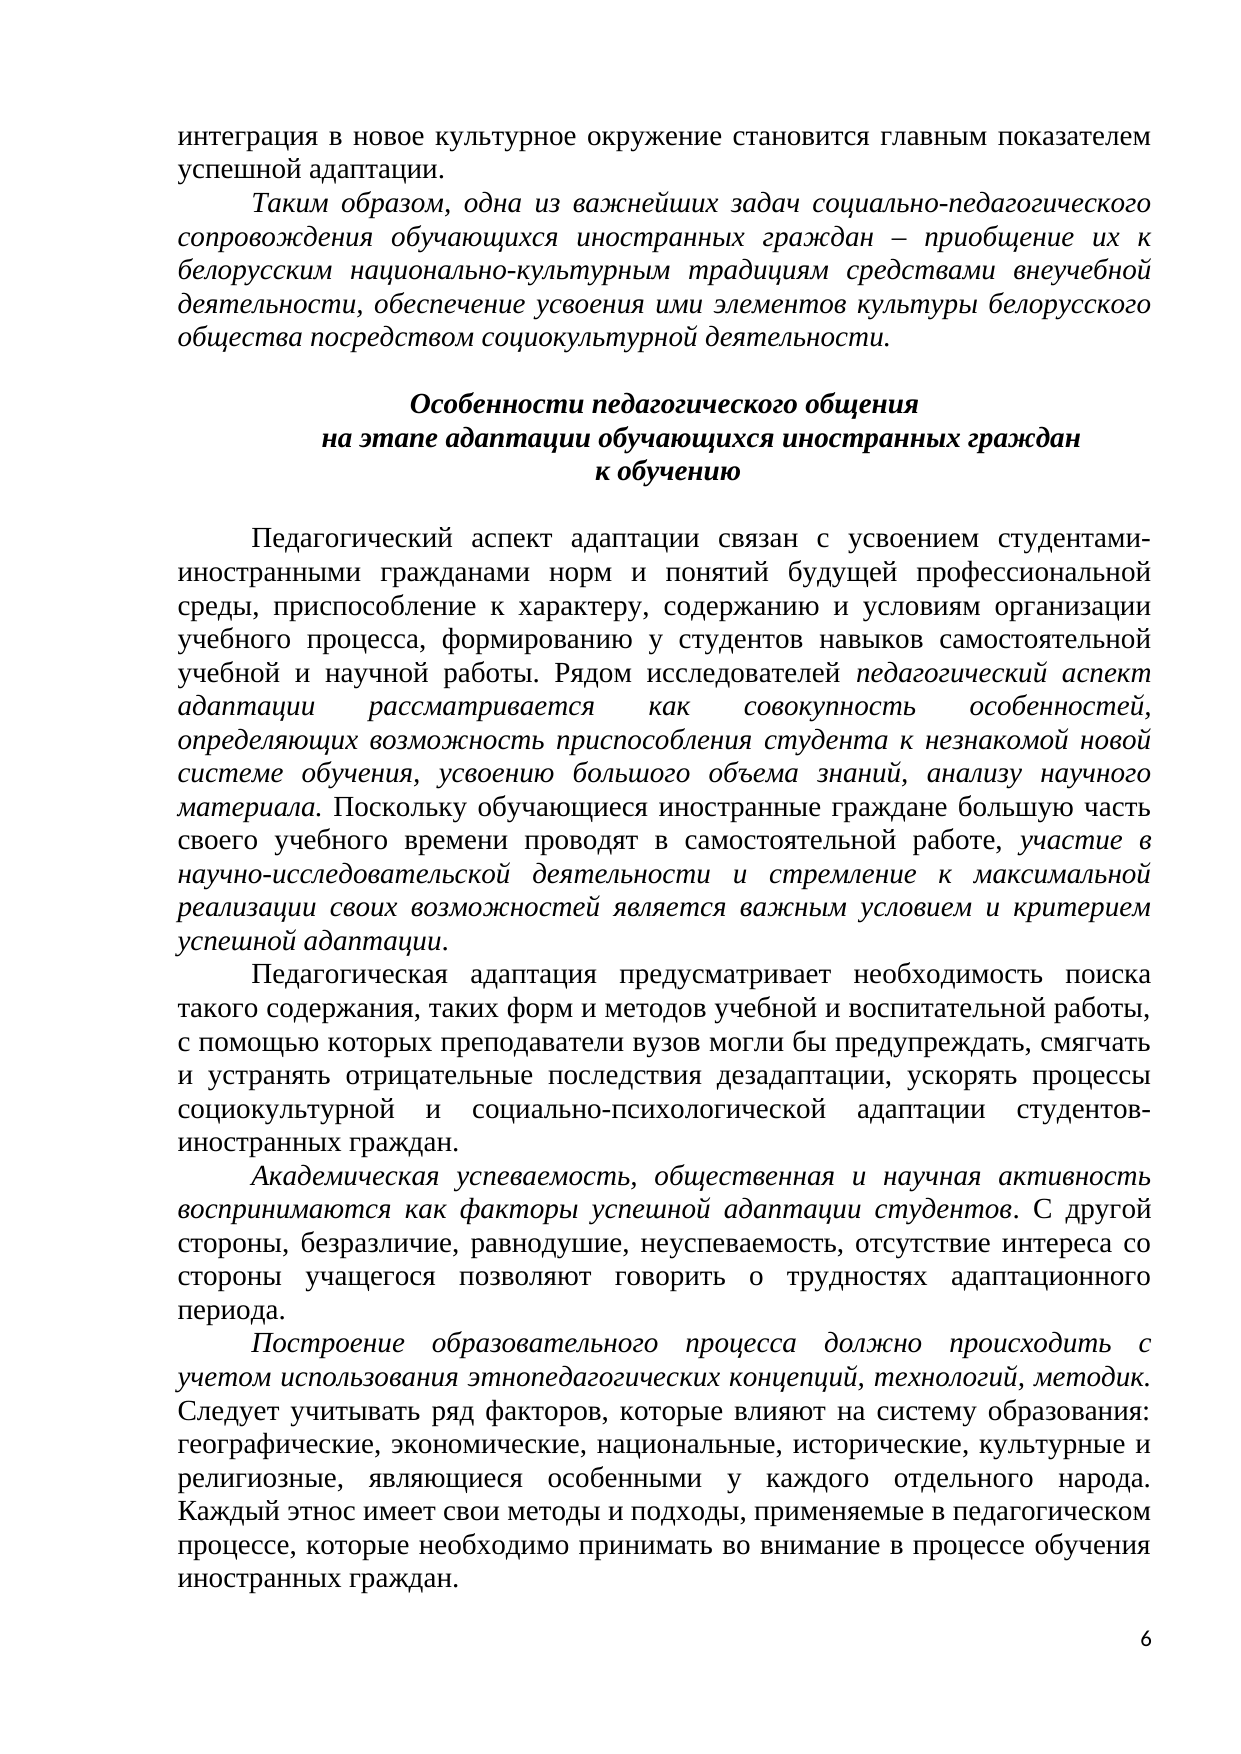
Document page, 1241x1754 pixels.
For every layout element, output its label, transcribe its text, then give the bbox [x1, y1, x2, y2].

text Таким образом, одна из важнейших задач социально-педагогического сопровождения обучающихся иностранных граждан – приобщение их к белорусским национально-культурным традициям средствами внеучебной деятельности, обеспечение усвоения ими элементов культуры белорусского общества посредством социокультурной деятельности. [177, 185, 1152, 353]
text на этапе адаптации обучающихся иностранных граждан к обучению [177, 420, 1152, 487]
text Педагогическая адаптация предусматривает необходимость поиска такого содержания, таких форм и методов учебной и воспитательной работы, с помощью которых преподаватели вузов могли бы предупреждать, смягчать и устранять отрицательные последствия дезадаптации, ускорять процессы социокультурной и социально-психологической адаптации студентов-иностранных граждан. [177, 957, 1152, 1158]
text Академическая успеваемость, общественная и научная активность воспринимаются как факторы успешной адаптации студентов. С другой стороны, безразличие, равнодушие, неуспеваемость, отсутствие интереса со стороны учащегося позволяют говорить о трудностях адаптационного периода. [177, 1158, 1152, 1326]
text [177, 118, 1152, 185]
text Педагогический аспект адаптации связан с усвоением студентами-иностранными гражданами норм и понятий будущей профессиональной среды, приспособление к характеру, содержанию и условиям организации учебного процесса, формированию у студентов навыков самостоятельной учебной и научной работы. Рядом исследователей педагогический аспект адаптации рассматривается как совокупность особенностей, определяющих возможность приспособления студента к незнакомой новой системе обучения, усвоению большого объема знаний, анализу научного материала. Поскольку обучающиеся иностранные граждане большую часть своего учебного времени проводят в самостоятельной работе, участие в научно-исследовательской деятельности и стремление к максимальной реализации своих возможностей является важным условием и критерием успешной адаптации. [177, 521, 1152, 957]
text Особенности педагогического общения [177, 386, 1152, 420]
text Построение образовательного процесса должно происходить с учетом использования этнопедагогических концепций, технологий, методик. Следует учитывать ряд факторов, которые влияют на систему образования: географические, экономические, национальные, исторические, культурные и религиозные, являющиеся особенными у каждого отдельного народа. Каждый этнос имеет свои методы и подходы, применяемые в педагогическом процессе, которые необходимо принимать во внимание в процессе обучения иностранных граждан. [177, 1326, 1152, 1594]
